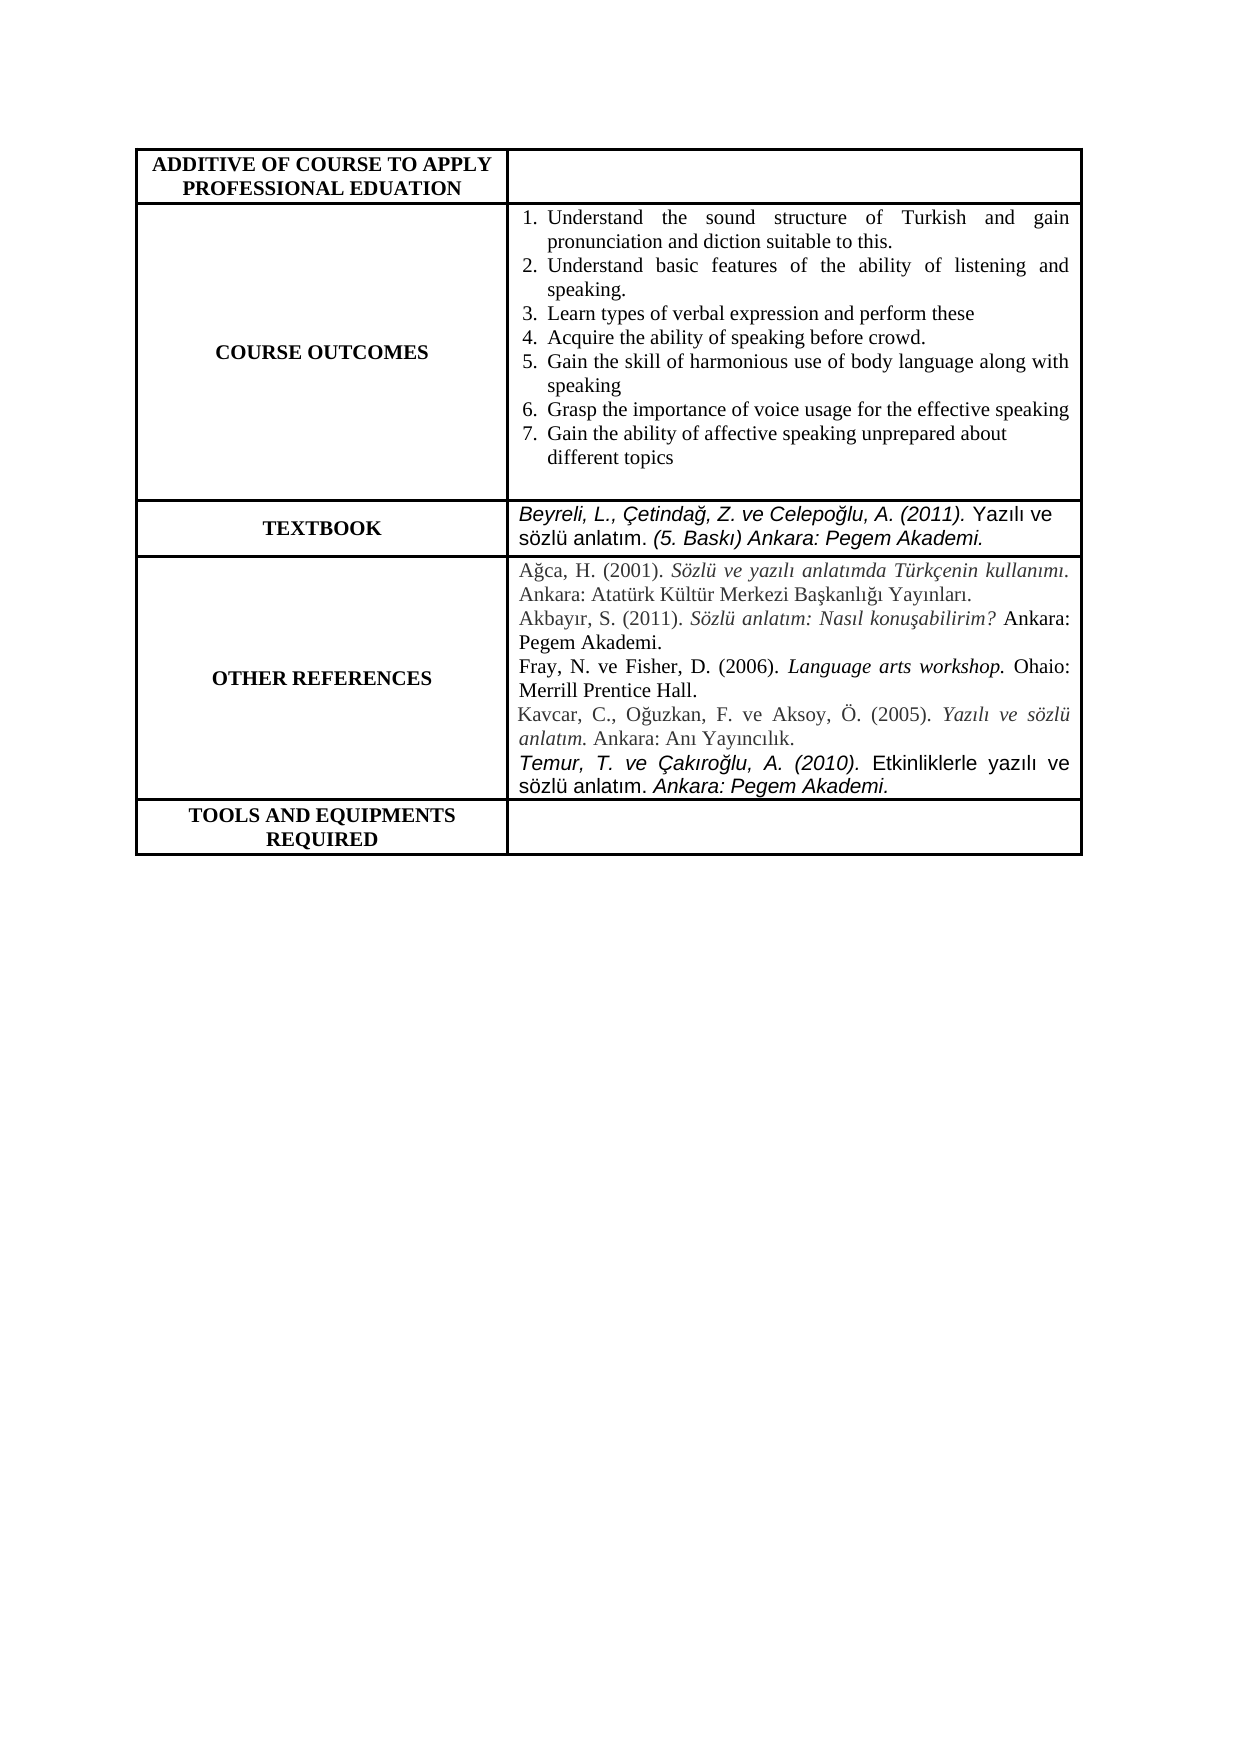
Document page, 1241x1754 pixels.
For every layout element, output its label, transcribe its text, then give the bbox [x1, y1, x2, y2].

table_cell [509, 801, 1080, 852]
table_cell ADDITIVE OF COURSE TO APPLY PROFESSIONAL EDUATION [138, 151, 506, 202]
table_cell TOOLS AND EQUIPMENTS REQUIRED [138, 801, 506, 852]
table_cell [509, 151, 1080, 202]
table_cell Beyreli, L., Çetindağ, Z. ve Celepoğlu, A. (2011). Yazılı ve sözlü anlatım. (5. Baskı) : Pegem Akademi. [509, 502, 1080, 555]
table_cell Understand the sound structure of Turkish and gain pronunciation and diction suitable to this. Understand basic features of the ability of listening and speaking. Learn types of verbal expression and perform these Acquire the ability of speaking before crowd. Gain the skill of harmonious use of body language along with speaking Grasp the importance of voice usage for the effective speaking Gain the ability of affective speaking unprepared about different topics [509, 205, 1080, 498]
table_cell TEXTBOOK [138, 502, 506, 555]
table_cell COURSE OUTCOMES [138, 205, 506, 498]
table_cell Ağca, H. (2001). Sözlü ve yazılı anlatımda Türkçenin kullanımı. Ankara: Atatürk Kültür Merkezi Başkanlığı Yayınları. Akbayır, S. (2011). Sözlü anlatım: Nasıl konuşabilirim? Ankara: Pegem Akademi. Fray, N. ve Fisher, D. (2006). Language arts workshop. Ohaio: Merrill Prentice Hall. Kavcar, C., Oğuzkan, F. ve Aksoy, Ö. (2005). Yazılı ve sözlü anlatım. Ankara: Anı Yayıncılık. Temur, T. ve Çakıroğlu, A. (2010). Etkinliklerle yazılı ve sözlü anlatım. Ankara: Pegem Akademi. [509, 558, 1080, 798]
table_cell OTHER REFERENCES [138, 558, 506, 798]
